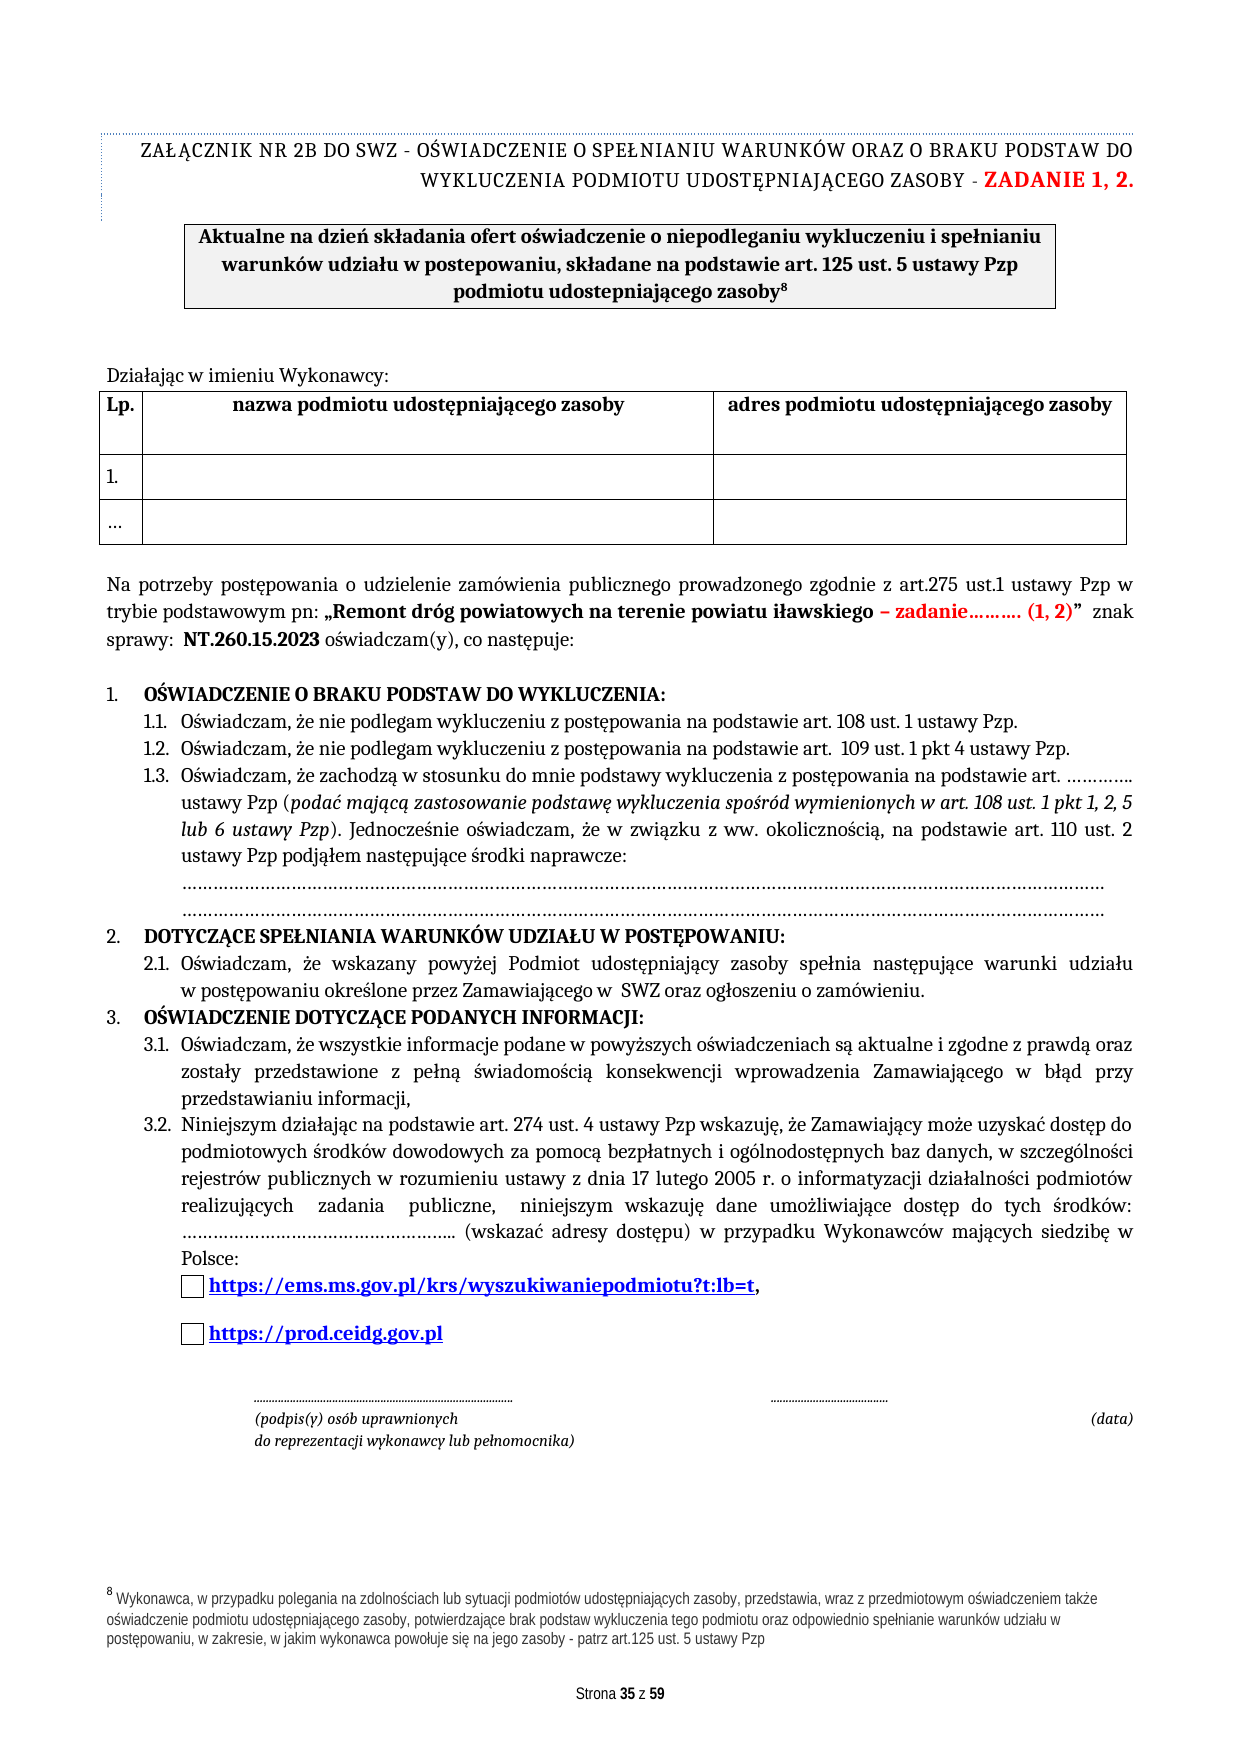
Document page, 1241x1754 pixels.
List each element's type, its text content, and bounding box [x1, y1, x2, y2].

text ...................................................................................... ....................................... [180, 1388, 1134, 1407]
list Niniejszym działając na podstawie art. 274 ust. 4 ustawy Pzp wskazuję, że Zamawiający może uzyskać dostęp do podmiotowych środków dowodowych za pomocą bezpłatnych i ogólnodostępnych baz danych, w szczególności rejestrów publicznych w rozumieniu ustawy z dnia 17 lutego 2005 r. o informatyzacji działalności podmiotów realizujących zadania publiczne, niniejszym wskazuję dane umożliwiające dostęp do tych środków: …………………………………………….. (wskazać adresy dostępu) w przypadku Wykonawców mających siedzibę w Polsce: [143, 1113, 1134, 1271]
list DOTYCZĄCE SPEŁNIANIA WARUNKÓW UDZIAŁU W POSTĘPOWANIU: [106, 924, 1134, 948]
list Oświadczam, że nie podlegam wykluczeniu z postępowania na podstawie art. 108 ust. 1 ustawy Pzp. [143, 710, 1134, 734]
table_header Lp. [100, 392, 142, 454]
table_header nazwa podmiotu udostępniającego zasoby [143, 392, 713, 454]
list Oświadczam, że nie podlegam wykluczeniu z postępowania na podstawie art. 109 ust. 1 pkt 4 ustawy Pzp. [143, 737, 1134, 761]
table_header adres podmiotu udostępniającego zasoby [714, 392, 1126, 454]
list …………………………………………………………………………………………………………………………………………………………… [181, 897, 1134, 921]
table_cell [714, 455, 1126, 498]
table_cell [714, 500, 1126, 544]
table_cell 1. [100, 455, 142, 498]
table_cell [143, 500, 713, 544]
subtitle Załącznik nr 2B do SWZ - oświadczenie o spełnianiu warunków oraz o braku podstaw do wykluczenia podmiotu udostępniającego zasoby - zadanie 1, 2. [101, 133, 1134, 193]
list OŚWIADCZENIE DOTYCZĄCE PODANYCH INFORMACJI: [106, 1005, 1134, 1029]
list Oświadczam, że zachodzą w stosunku do mnie podstawy wykluczenia z postępowania na podstawie art. …………. ustawy Pzp (podać mającą zastosowanie podstawę wykluczenia spośród wymienionych w art. 108 ust. 1 pkt 1, 2, 5 lub 6 ustawy Pzp). Jednocześnie oświadczam, że w związku z ww. okolicznością, na podstawie art. 110 ust. 2 ustawy Pzp podjąłem następujące środki naprawcze: [143, 764, 1134, 868]
list …………………………………………………………………………………………………………………………………………………………… [181, 871, 1134, 895]
text https://prod.ceidg.gov.pl [143, 1322, 1134, 1346]
list Oświadczam, że wszystkie informacje podane w powyższych oświadczeniach są aktualne i zgodne z prawdą oraz zostały przedstawione z pełną świadomością konsekwencji wprowadzenia Zamawiającego w błąd przy przedstawianiu informacji, [143, 1033, 1134, 1110]
text Działając w imieniu Wykonawcy: [106, 364, 1134, 388]
list Oświadczam, że wskazany powyżej Podmiot udostępniający zasoby spełnia następujące warunki udziału w postępowaniu określone przez Zamawiającego w SWZ oraz ogłoszeniu o zamówieniu. [143, 952, 1134, 1002]
text https://ems.ms.gov.pl/krs/wyszukiwaniepodmiotu?t:lb=t, [180, 1274, 1134, 1298]
text (podpis(y) osób uprawnionych (data) do reprezentacji wykonawcy lub pełnomocnika) [254, 1410, 1134, 1451]
table_header Aktualne na dzień składania ofert oświadczenie o niepodleganiu wykluczeniu i spełnianiu warunków udziału w postepowaniu, składane na podstawie art. 125 ust. 5 ustawy Pzp podmiotu udostepniającego zasoby [185, 225, 1055, 308]
table_cell [143, 455, 713, 498]
text Na potrzeby postępowania o udzielenie zamówienia publicznego prowadzonego zgodnie z art.275 ust.1 ustawy Pzp w trybie podstawowym pn: „Remont dróg powiatowych na terenie powiatu iławskiego – zadanie………. (1, 2)” znak sprawy: NT.260.15.2023 oświadczam(y), co następuje: [106, 573, 1134, 652]
list OŚWIADCZENIE O BRAKU PODSTAW DO WYKLUCZENIA: [106, 683, 1134, 707]
table_cell … [100, 500, 142, 544]
